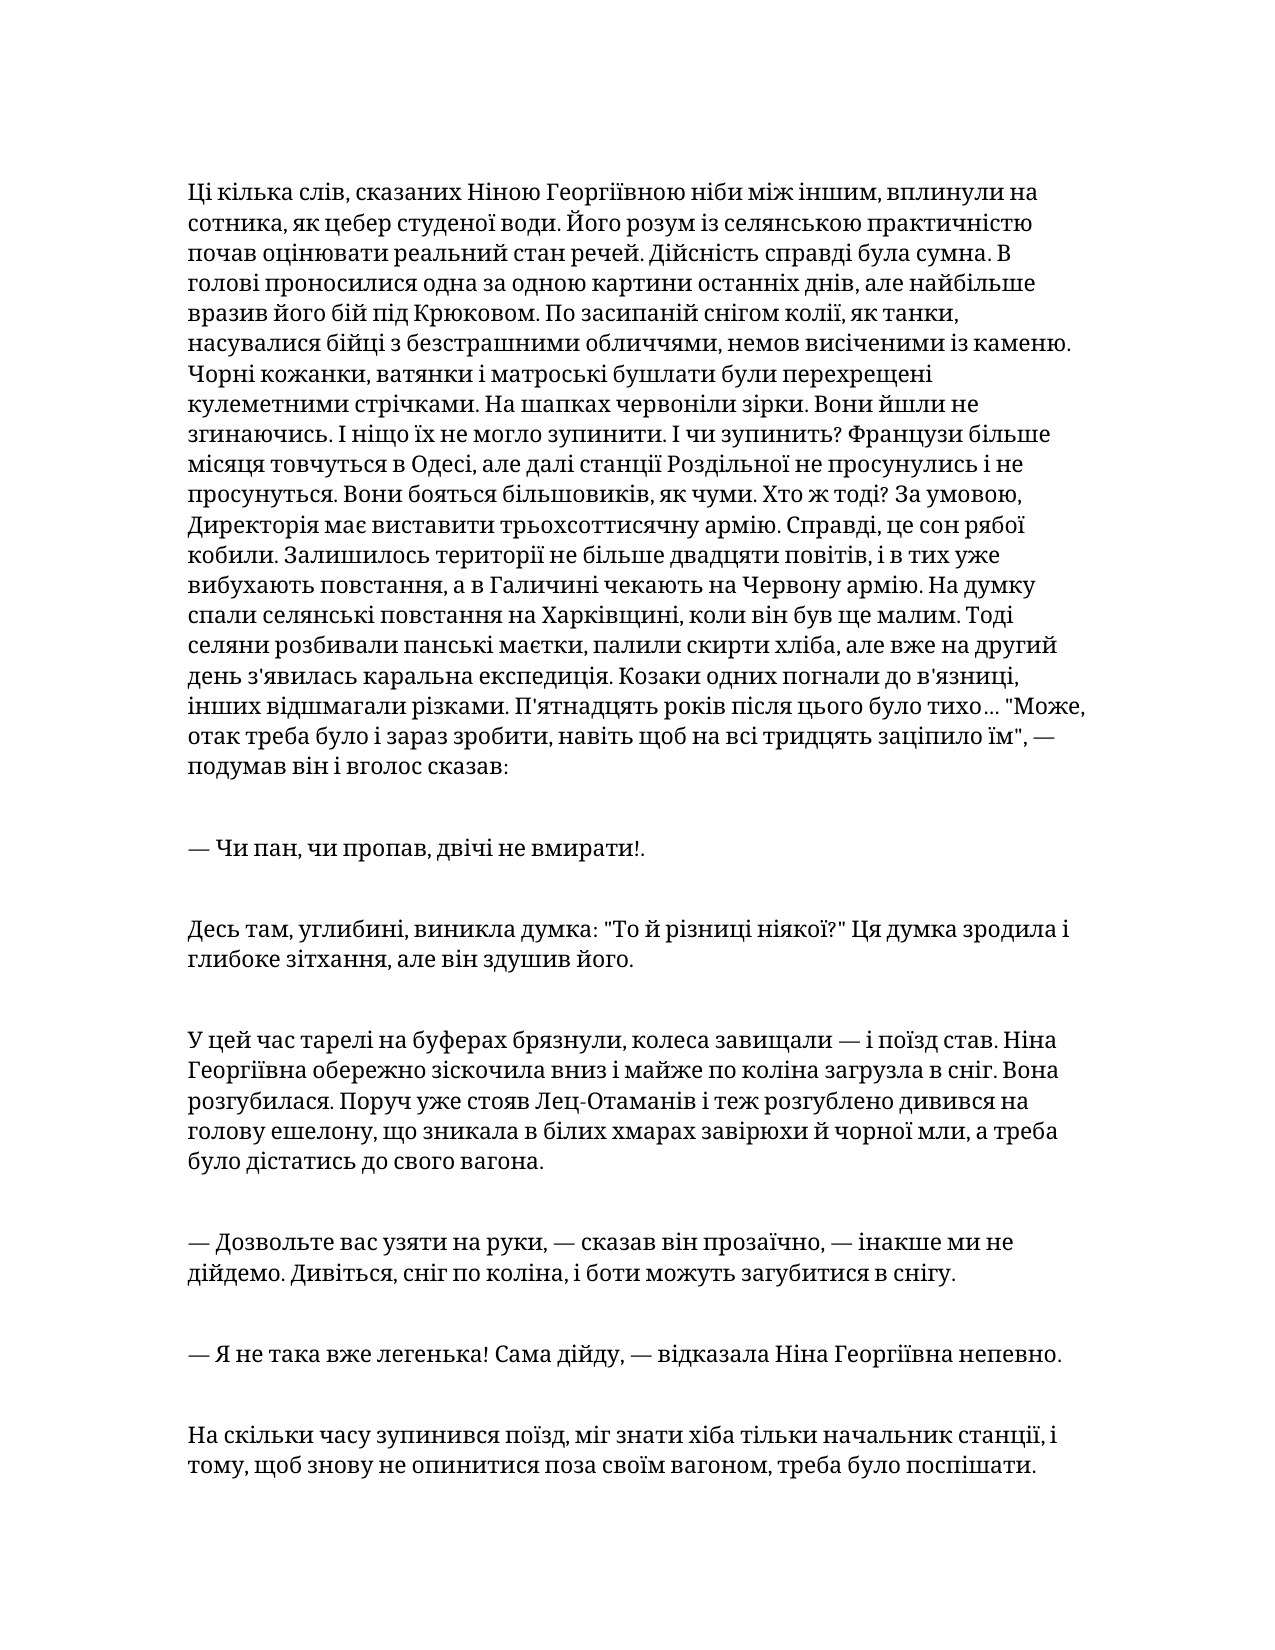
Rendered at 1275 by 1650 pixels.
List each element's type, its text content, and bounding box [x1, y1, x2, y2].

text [187, 1393, 1087, 1479]
text — Чи пан, чи пропав, двічі не вмирати!. [187, 805, 1087, 862]
text Десь там, углибині, виникла думка: "То й різниці ніякої?" Ця думка зродила і глибоке зітхання, але він здушив його. [187, 886, 1087, 973]
text У цей час тарелі на буферах брязнули, колеса завищали — і поїзд став. Ніна Георгіївна обережно зіскочила вниз і майже по коліна загрузла в сніг. Вона розгубилася. Поруч уже стояв Лец-Отаманів і теж розгублено дивився на голову ешелону, що зникала в білих хмарах завірюхи й чорної мли, а треба було дістатись до свого вагона. [187, 998, 1087, 1175]
text — Дозвольте вас узяти на руки, — сказав він прозаїчно, — інакше ми не дійдемо. Дивіться, сніг по коліна, і боти можуть загубитися в снігу. [187, 1200, 1087, 1287]
text Ці кілька слів, сказаних Ніною Георгіївною ніби між іншим, вплинули на сотника, як цебер студеної води. Його розум із селянською практичністю почав оцінювати реальний стан речей. Дійсність справді була сумна. В голові проносилися одна за одною картини останніх днів, але найбільше вразив його бій під Крюковом. По засипаній снігом колії, як танки, насувалися бійці з безстрашними обличчями, немов висіченими із каменю. Чорні кожанки, ватянки і матроські бушлати були перехрещені кулеметними стрічками. На шапках червоніли зірки. Вони йшли не згинаючись. І ніщо їх не могло зупинити. І чи зупинить? Французи більше місяця товчуться в Одесі, але далі станції Роздільної не просунулись і не просунуться. Вони бояться більшовиків, як чуми. Хто ж тоді? За умовою, Директорія має виставити трьохсоттисячну армію. Справді, це сон рябої кобили. Залишилось території не більше двадцяти повітів, і в тих уже вибухають повстання, а в Галичині чекають на Червону армію. На думку спали селянські повстання на Харківщині, коли він був ще малим. Тоді селяни розбивали панські маєтки, палили скирти хліба, але вже на другий день з'явилась каральна експедиція. Козаки одних погнали до в'язниці, інших відшмагали різками. П'ятнадцять років після цього було тихо… "Може, отак треба було і зараз зробити, навіть щоб на всі тридцять заціпило їм", — подумав він і вголос сказав: [187, 150, 1087, 781]
text — Я не така вже легенька! Сама дійду, — відказала Ніна Георгіївна непевно. [187, 1311, 1087, 1368]
